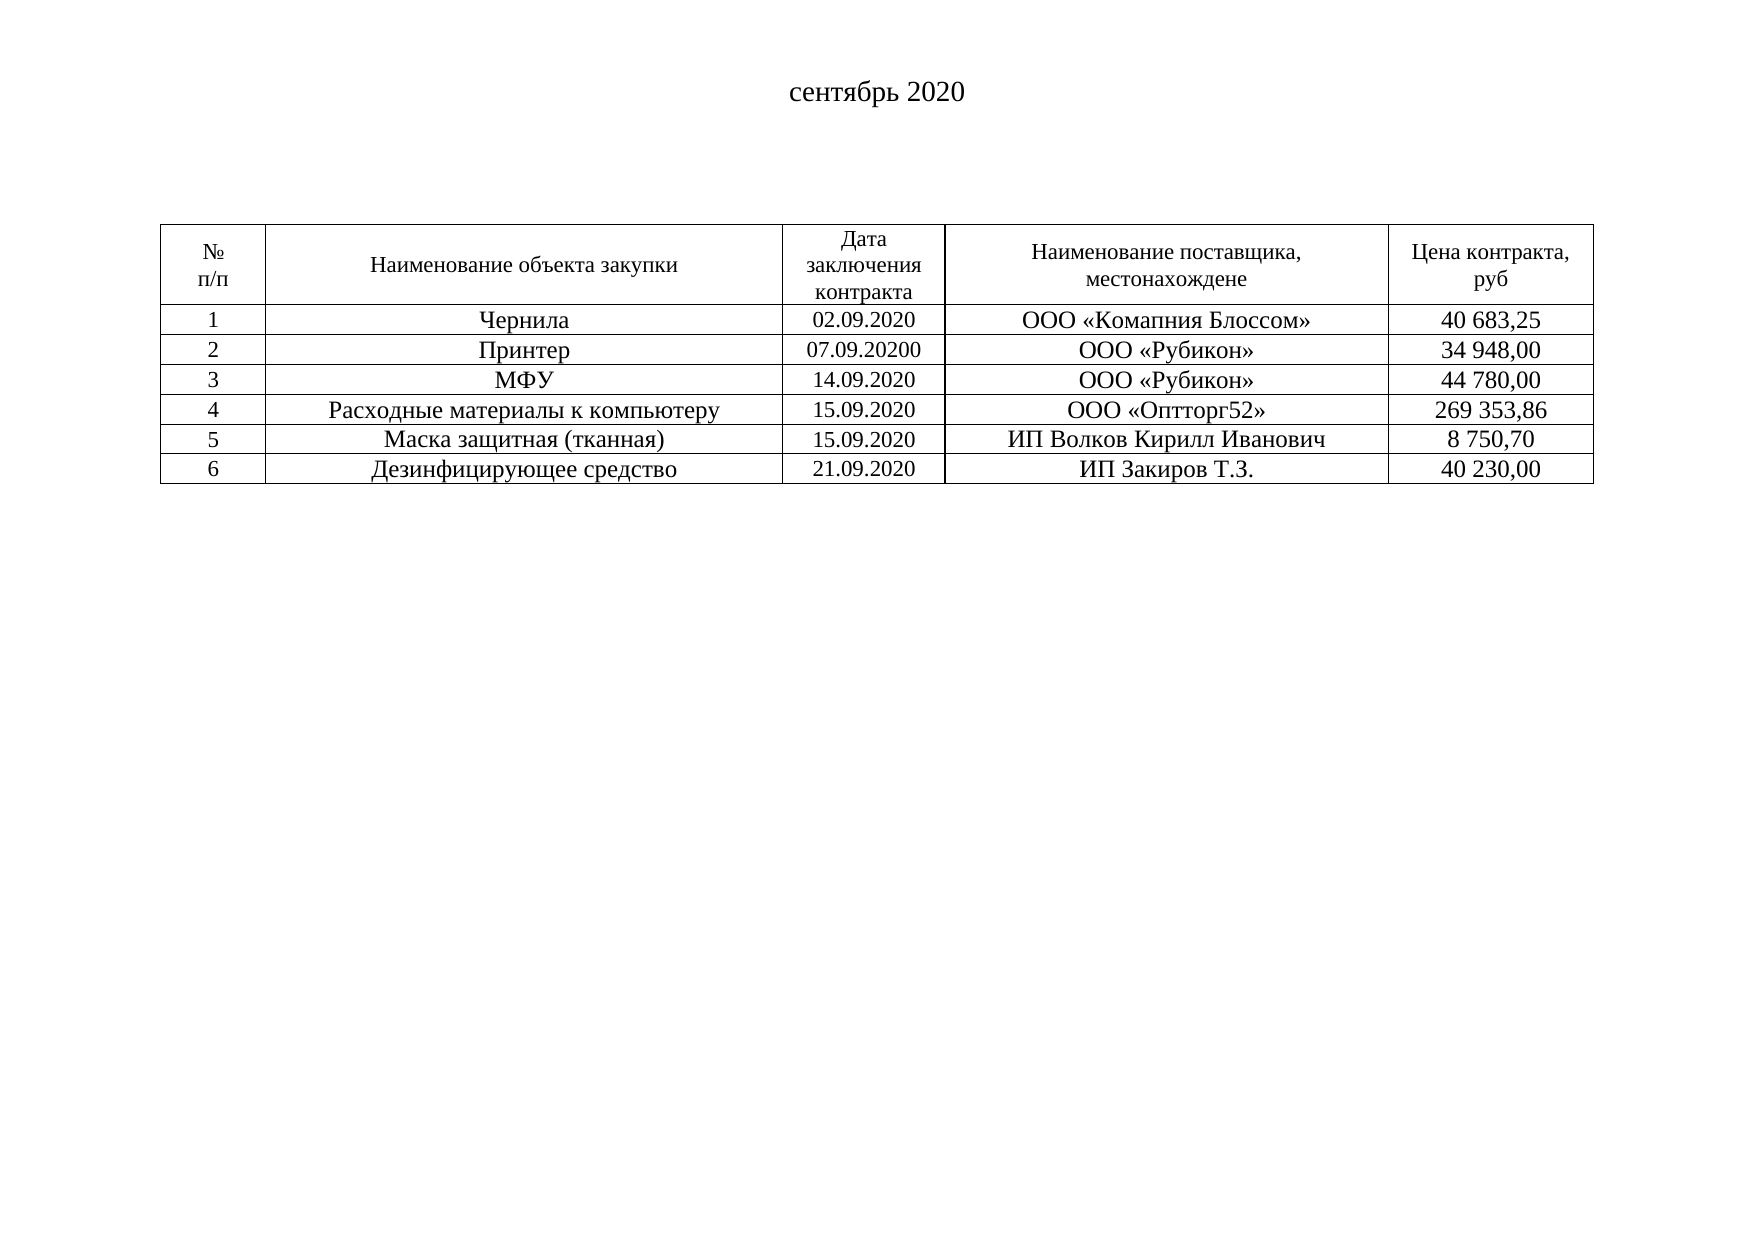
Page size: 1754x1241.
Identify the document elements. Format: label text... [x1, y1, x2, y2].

table_cell 14.09.2020 [783, 365, 944, 394]
table_cell МФУ [266, 365, 782, 394]
table_cell ООО «Оптторг52» [946, 395, 1388, 423]
table_cell ИП Волков Кирилл Иванович [946, 425, 1388, 453]
table_cell Принтер [266, 335, 782, 364]
table_cell 15.09.2020 [783, 425, 944, 453]
table_cell 4 [161, 395, 265, 423]
table_header Цена контракта, руб [1389, 225, 1593, 304]
table_cell 21.09.2020 [783, 454, 944, 483]
table_header Дата заключения контракта [783, 225, 944, 304]
table_cell 6 [161, 454, 265, 483]
table_cell Чернила [266, 305, 782, 334]
table_cell 40 683,25 [1389, 305, 1593, 334]
table_cell 02.09.2020 [783, 305, 944, 334]
table_cell ООО «Рубикон» [946, 335, 1388, 364]
table_cell ООО «Рубикон» [946, 365, 1388, 394]
table_header Наименование объекта закупки [266, 225, 782, 304]
table_cell Дезинфицирующее средство [266, 454, 782, 483]
table_cell ИП Закиров Т.З. [946, 454, 1388, 483]
table_cell Расходные материалы к компьютеру [266, 395, 782, 423]
table_cell 40 230,00 [1389, 454, 1593, 483]
table_cell 3 [161, 365, 265, 394]
table_cell 5 [161, 425, 265, 453]
table_header Наименование поставщика, местонахождене [946, 225, 1388, 304]
table_cell 269 353,86 [1389, 395, 1593, 423]
table_header № п/п [161, 225, 265, 304]
table_cell 2 [161, 335, 265, 364]
table_cell 1 [161, 305, 265, 334]
table_cell 8 750,70 [1389, 425, 1593, 453]
table_cell 07.09.20200 [783, 335, 944, 364]
table_cell Маска защитная (тканная) [266, 425, 782, 453]
table_cell 44 780,00 [1389, 365, 1593, 394]
table_cell ООО «Комапния Блоссом» [946, 305, 1388, 334]
table_cell 34 948,00 [1389, 335, 1593, 364]
table_cell 15.09.2020 [783, 395, 944, 423]
